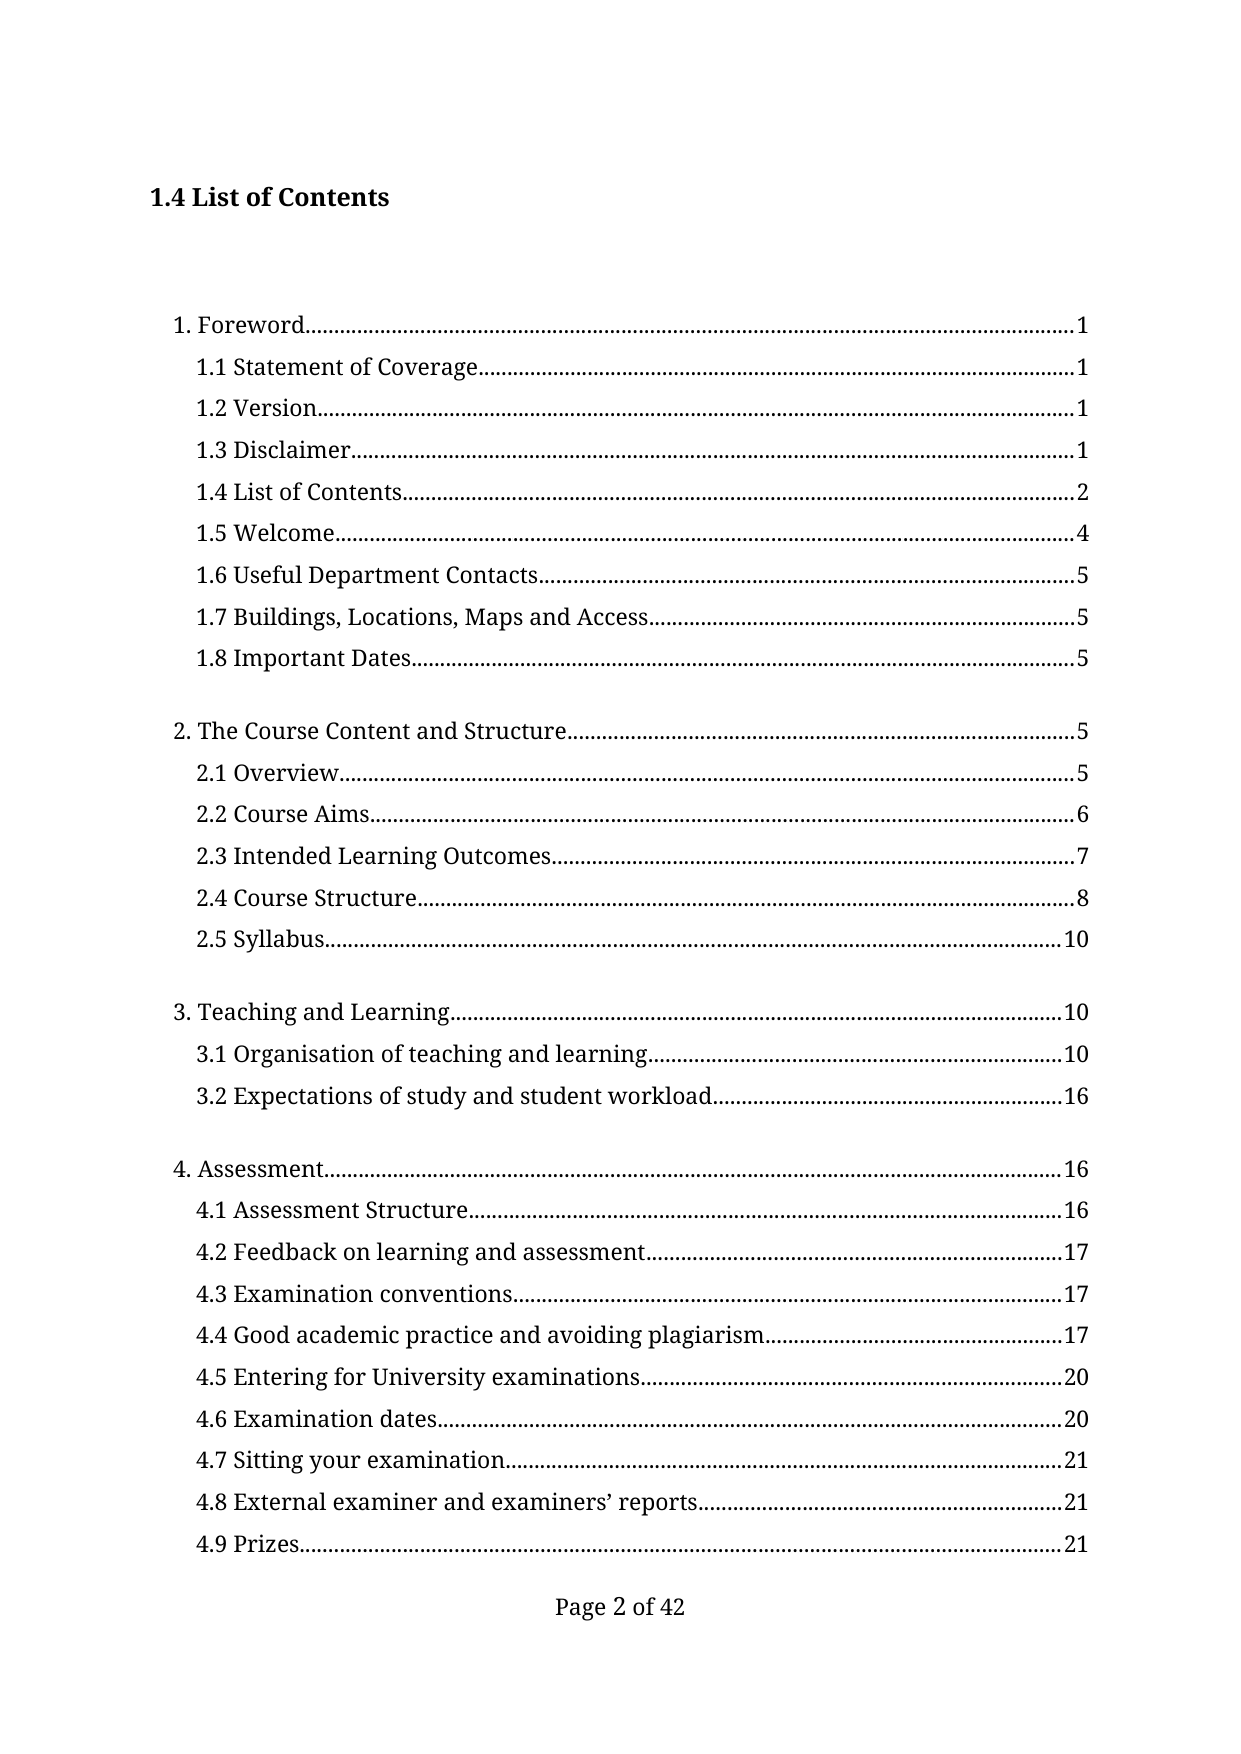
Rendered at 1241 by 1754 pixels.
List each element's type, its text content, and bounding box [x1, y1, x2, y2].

subtitle 1.4 List of Contents [150, 179, 1090, 213]
